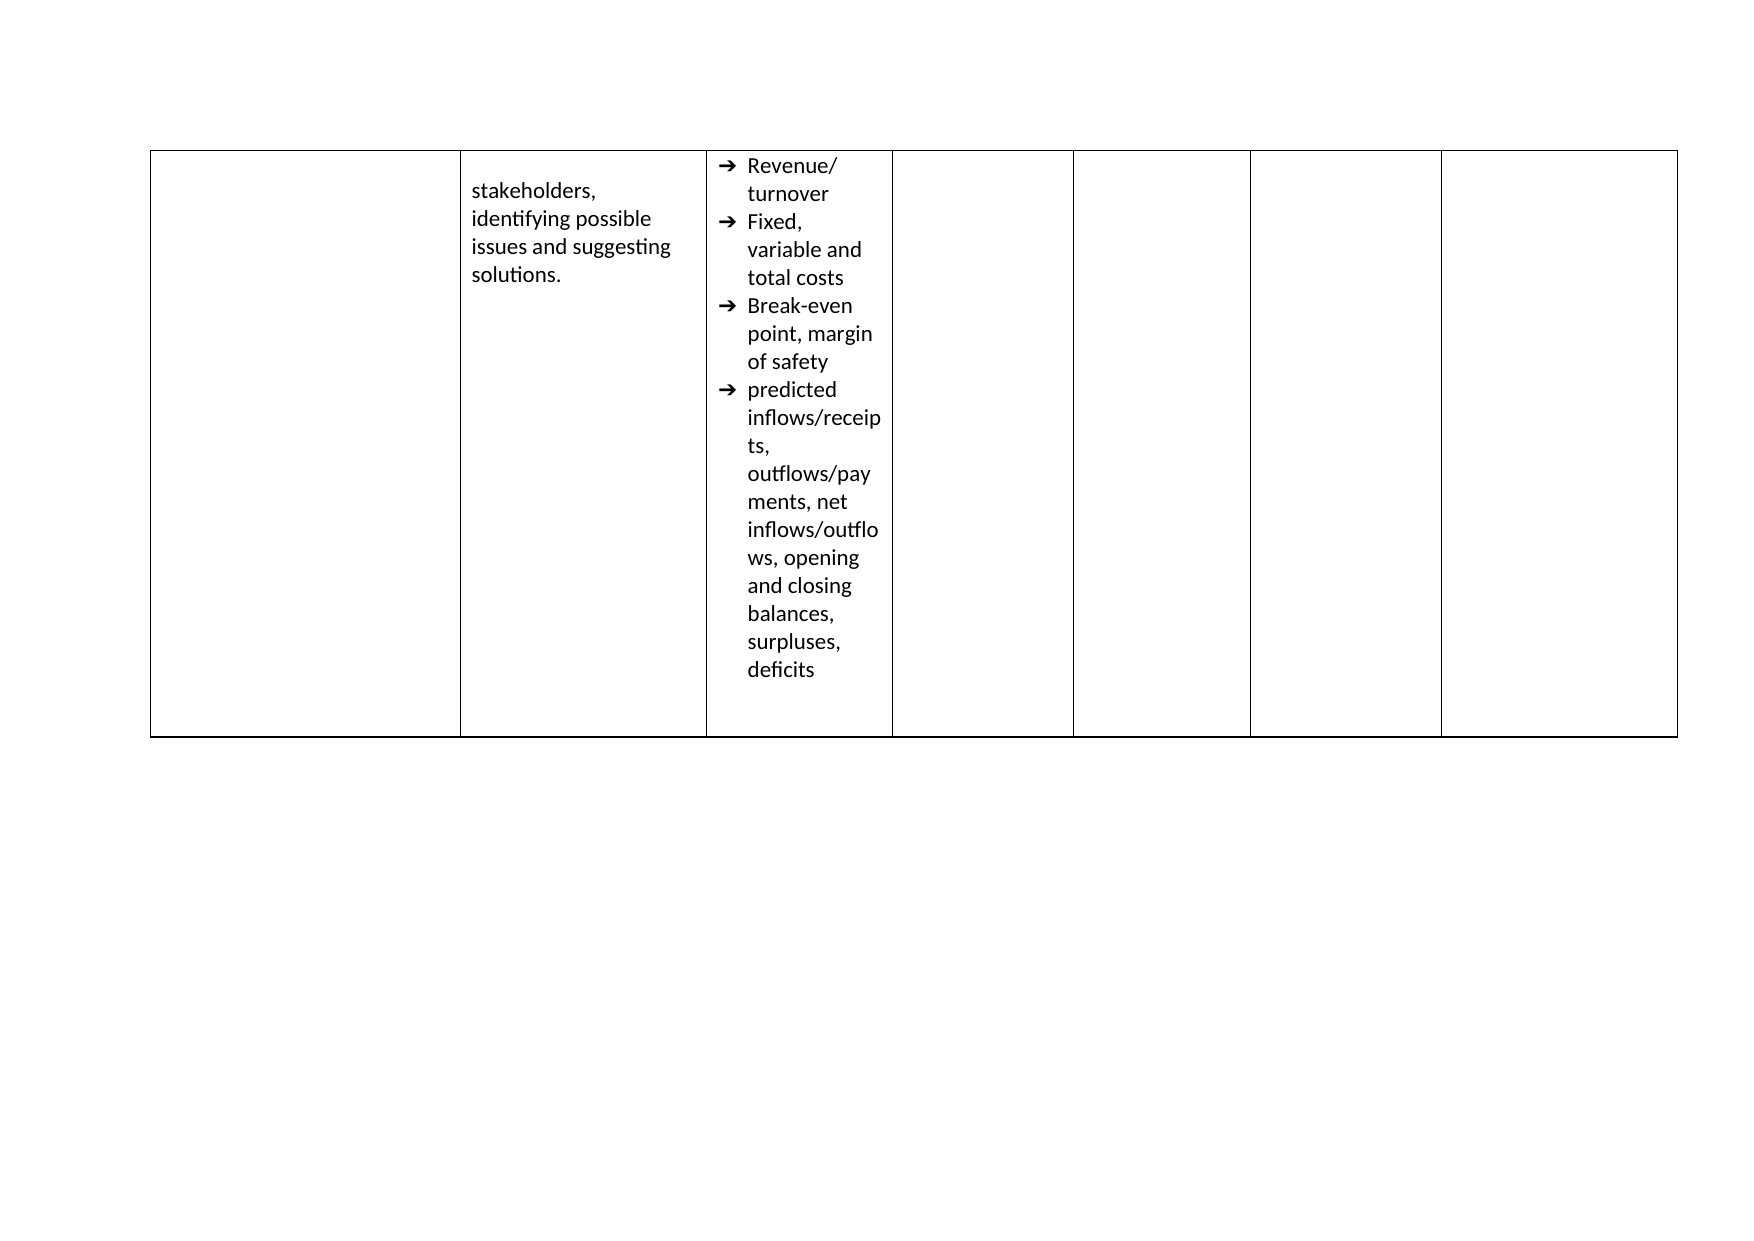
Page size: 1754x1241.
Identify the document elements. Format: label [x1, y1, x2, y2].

table_cell [1074, 151, 1250, 736]
table_cell [893, 151, 1073, 736]
table_cell [461, 151, 706, 736]
table_cell [707, 151, 892, 736]
table_cell [1251, 151, 1441, 736]
table_cell [151, 151, 460, 736]
table_cell [1442, 151, 1677, 736]
